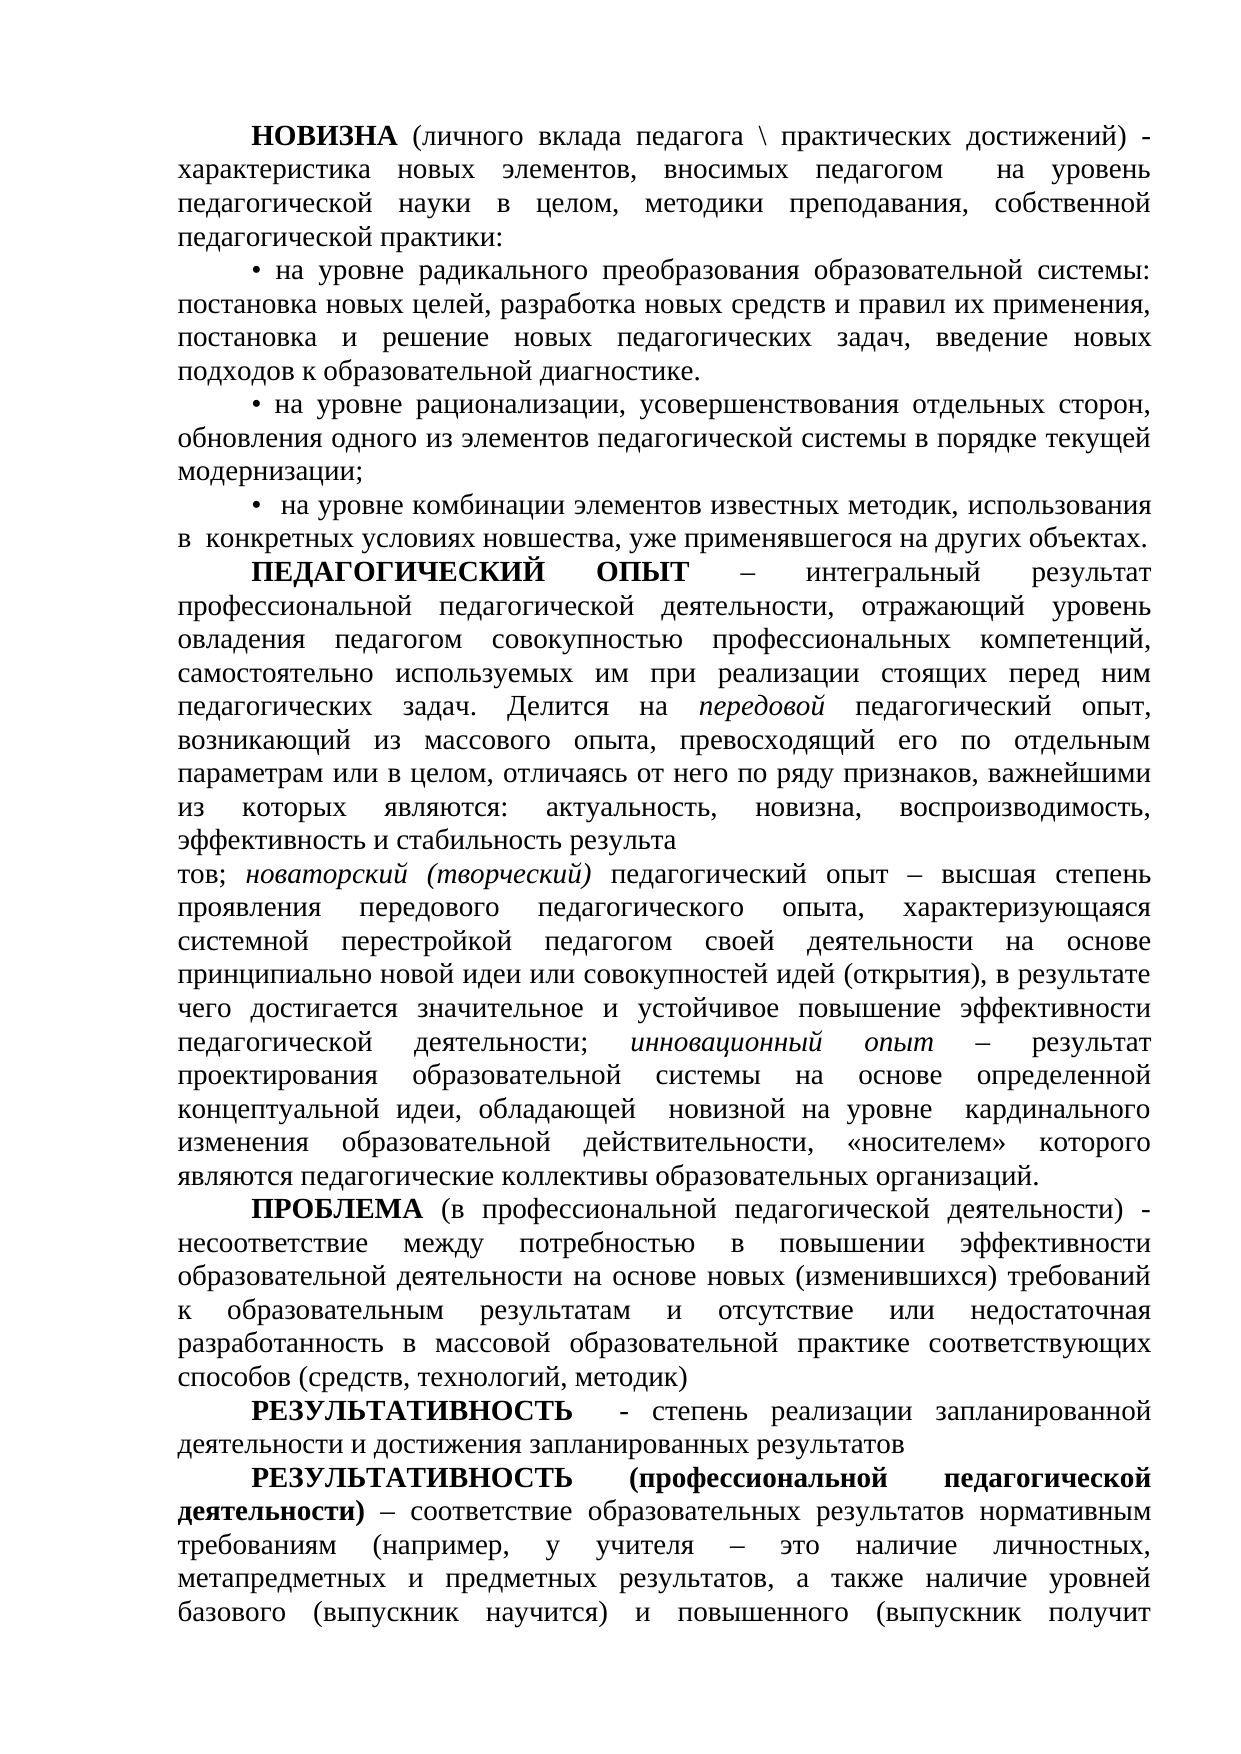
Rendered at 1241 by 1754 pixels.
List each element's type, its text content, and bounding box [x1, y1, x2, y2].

list • на уровне радикального преобразования образовательной системы: постановка новых целей, разработка новых средств и правил их применения, постановка и решение новых педагогических задач, введение новых подходов к образовательной диагностике. [177, 252, 1152, 386]
list РЕЗУЛЬТАТИВНОСТЬ - степень реализации запланированной деятельности и достижения запланированных результатов [177, 1393, 1152, 1460]
list • на уровне комбинации элементов известных методик, использования в конкретных условиях новшества, уже применявшегося на других объектах. [177, 487, 1152, 554]
list • на уровне рационализации, усовершенствования отдельных сторон, обновления одного из элементов педагогической системы в порядке текущей модернизации; [177, 386, 1152, 487]
list НОВИЗНА (личного вклада педагога \ практических достижений) - характеристика новых элементов, вносимых педагогом на уровень педагогической науки в целом, методики преподавания, собственной педагогической практики: [177, 118, 1152, 252]
list ПЕДАГОГИЧЕСКИЙ ОПЫТ – интегральный результат профессиональной педагогической деятельности, отражающий уровень овладения педагогом совокупностью профессиональных компетенций, самостоятельно используемых им при реализации стоящих перед ним педагогических задач. Делится на передовой педагогический опыт, возникающий из массового опыта, превосходящий его по отдельным параметрам или в целом, отличаясь от него по ряду признаков, важнейшими из которых являются: актуальность, новизна, воспроизводимость, эффективность и стабильность результа [177, 554, 1152, 856]
list ПРОБЛЕМА (в профессиональной педагогической деятельности) - несоответствие между потребностью в повышении эффективности образовательной деятельности на основе новых (изменившихся) требований к образовательным результатам и отсутствие или недостаточная разработанность в массовой образовательной практике соответствующих способов (средств, технологий, методик) [177, 1191, 1152, 1393]
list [177, 1460, 1152, 1627]
list тов; новаторский (творческий) педагогический опыт – высшая степень проявления передового педагогического опыта, характеризующаяся системной перестройкой педагогом своей деятельности на основе принципиально новой идеи или совокупностей идей (открытия), в результате чего достигается значительное и устойчивое повышение эффективности педагогической деятельности; инновационный опыт – результат проектирования образовательной системы на основе определенной концептуальной идеи, обладающей новизной на уровне кардинального изменения образовательной действительности, «носителем» которого являются педагогические коллективы образовательных организаций. [177, 856, 1152, 1191]
